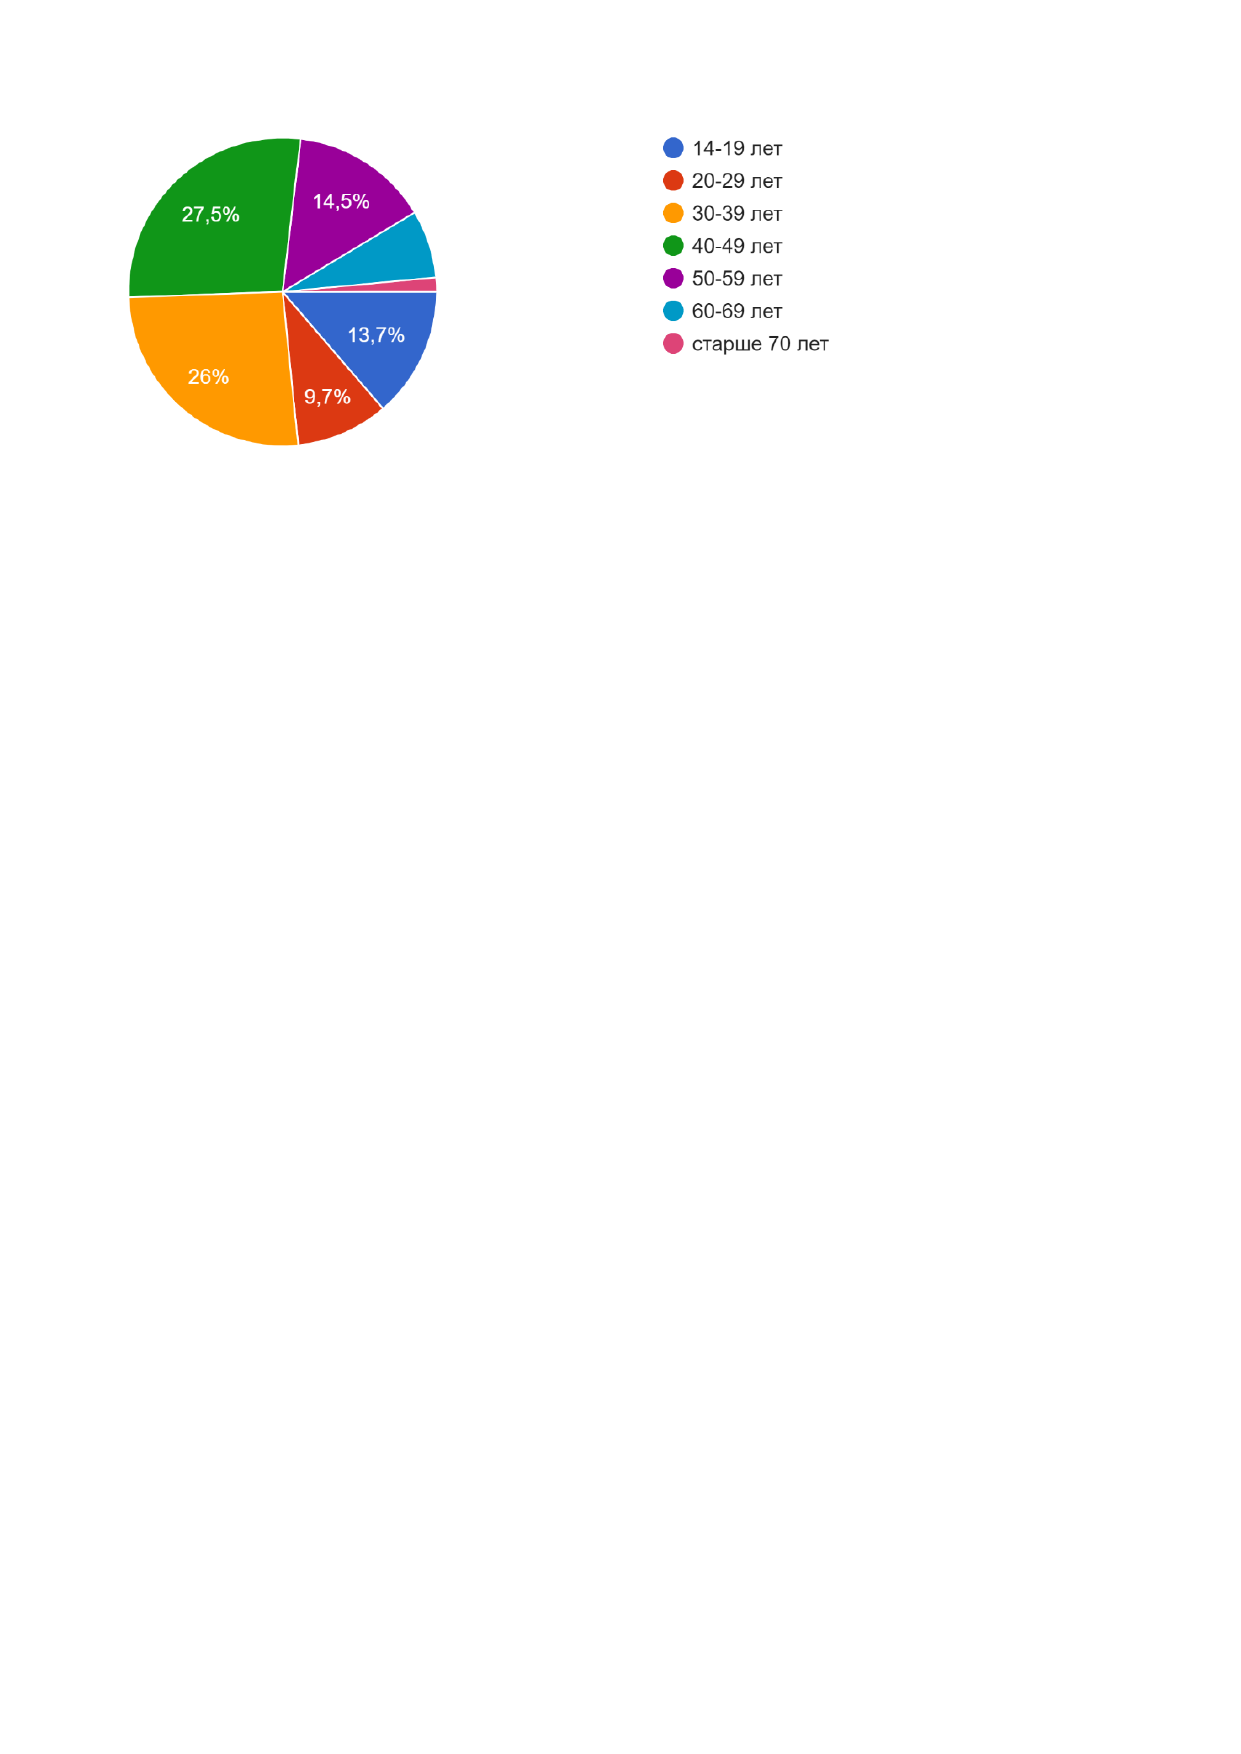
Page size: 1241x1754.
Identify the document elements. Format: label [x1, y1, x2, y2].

picture [112, 103, 872, 472]
